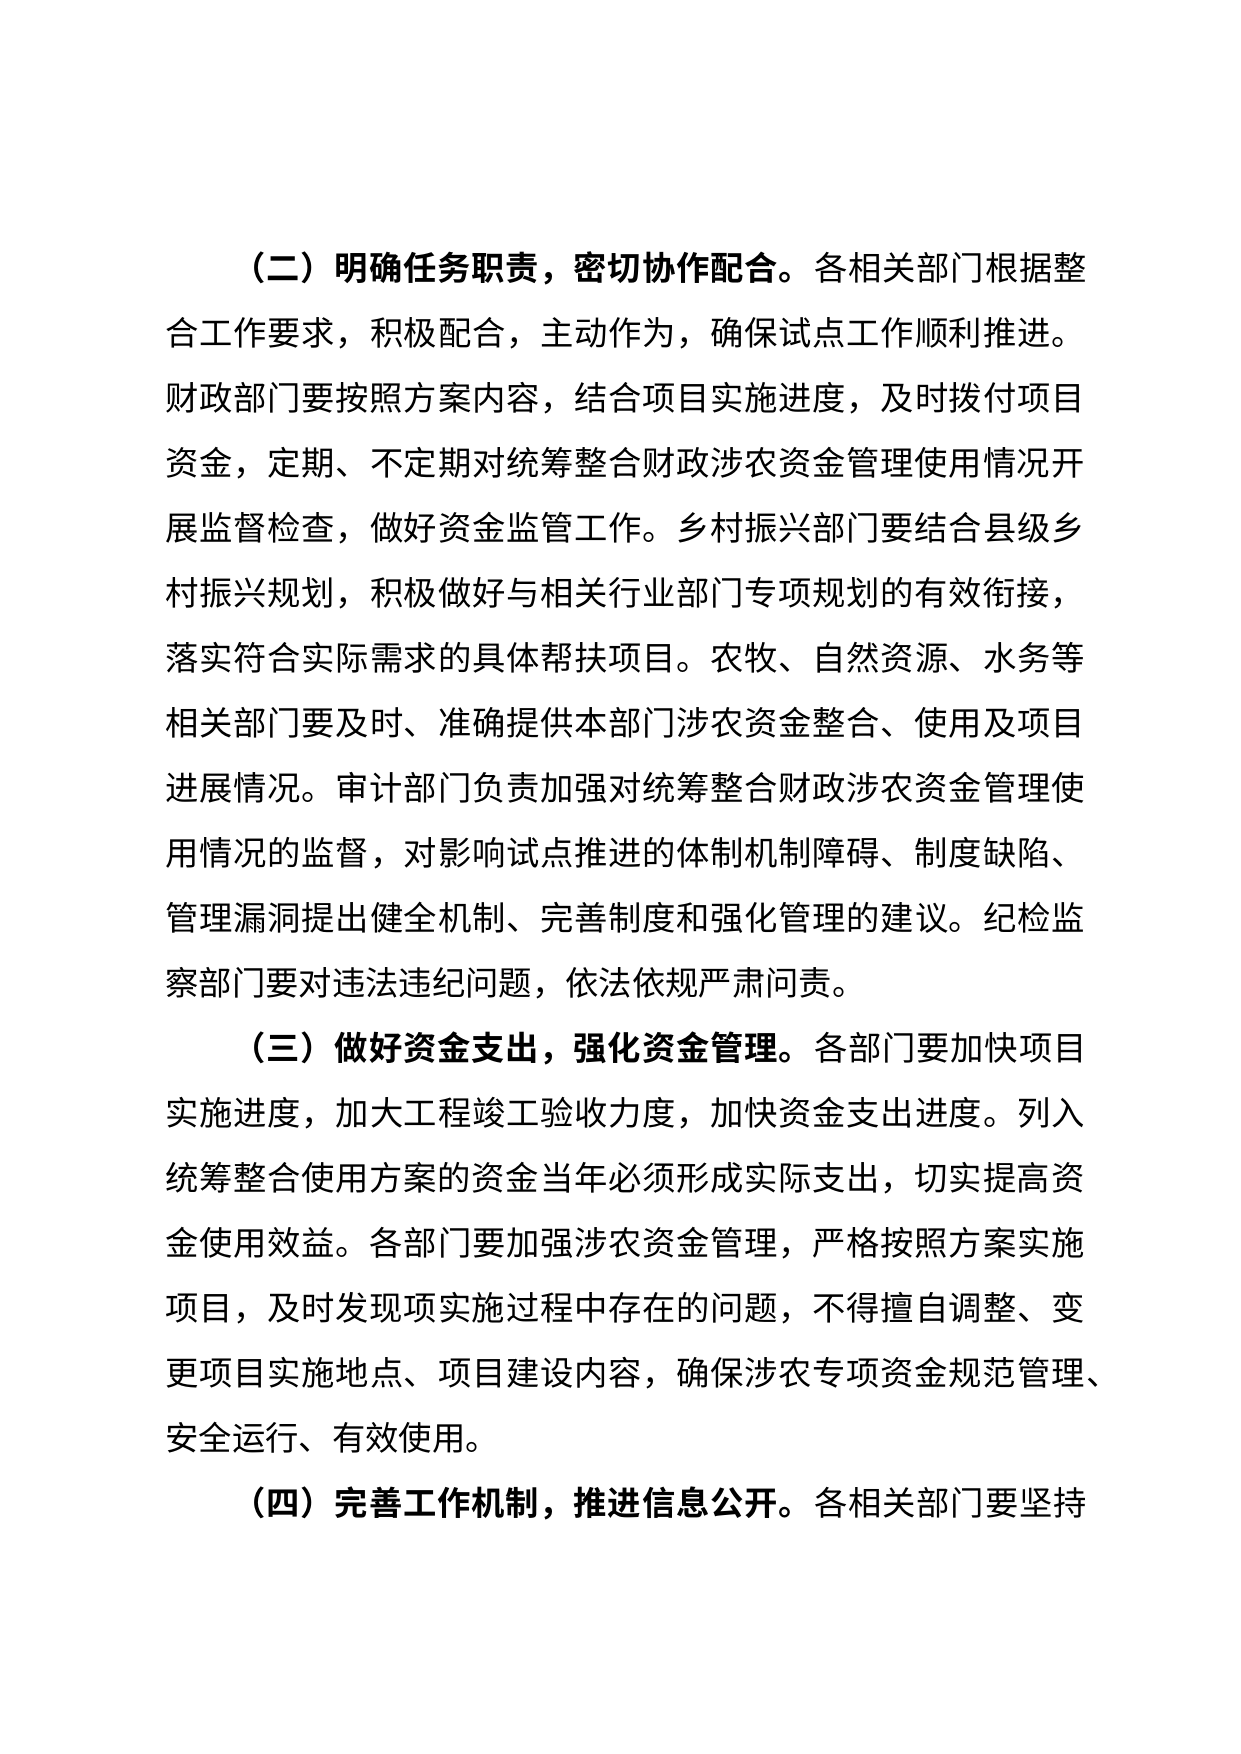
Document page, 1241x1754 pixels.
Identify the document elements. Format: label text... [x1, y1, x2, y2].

text （三）做好资金支出，强化资金管理。各部门要加快项目实施进度，加大工程竣工验收力度，加快资金支出进度。列入统筹整合使用方案的资金当年必须形成实际支出，切实提高资金使用效益。各部门要加强涉农资金管理，严格按照方案实施项目，及时发现项实施过程中存在的问题，不得擅自调整、变更项目实施地点、项目建设内容，确保涉农专项资金规范管理、安全运行、有效使用。 [165, 1013, 1087, 1468]
text （二）明确任务职责，密切协作配合。各相关部门根据整合工作要求，积极配合，主动作为，确保试点工作顺利推进。财政部门要按照方案内容，结合项目实施进度，及时拨付项目资金，定期、不定期对统筹整合财政涉农资金管理使用情况开展监督检查，做好资金监管工作。乡村振兴部门要结合县级乡村振兴规划，积极做好与相关行业部门专项规划的有效衔接，落实符合实际需求的具体帮扶项目。农牧、自然资源、水务等相关部门要及时、准确提供本部门涉农资金整合、使用及项目进展情况。审计部门负责加强对统筹整合财政涉农资金管理使用情况的监督，对影响试点推进的体制机制障碍、制度缺陷、管理漏洞提出健全机制、完善制度和强化管理的建议。纪检监察部门要对违法违纪问题，依法依规严肃问责。 [165, 233, 1087, 1013]
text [165, 1468, 1087, 1533]
